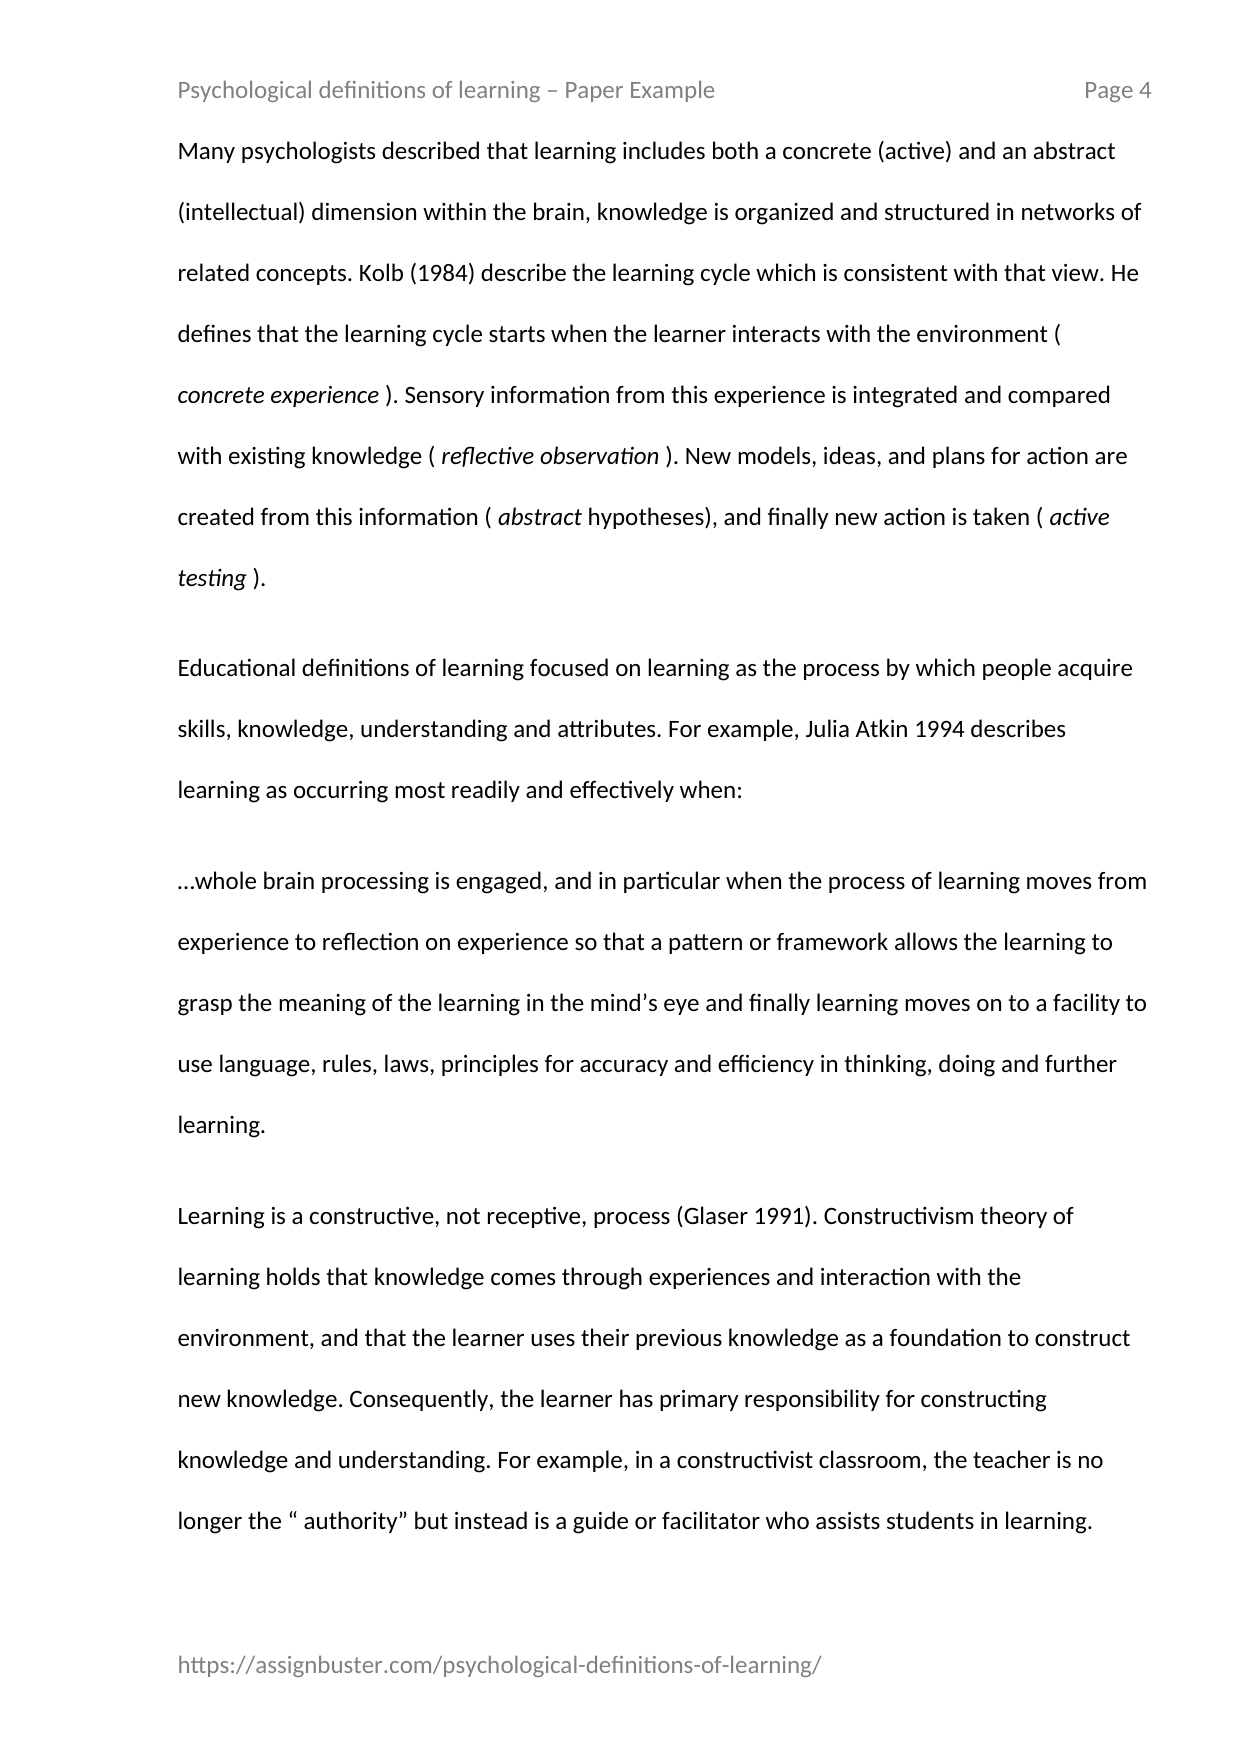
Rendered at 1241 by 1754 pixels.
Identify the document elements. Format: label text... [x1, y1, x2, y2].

text Many psychologists described that learning includes both a concrete (active) and an abstract (intellectual) dimension within the brain, knowledge is organized and structured in networks of related concepts. Kolb (1984) describe the learning cycle which is consistent with that view. He defines that the learning cycle starts when the learner interacts with the environment ( concrete experience ). Sensory information from this experience is integrated and compared with existing knowledge ( reflective observation ). New models, ideas, and plans for action are created from this information ( abstract hypotheses), and finally new action is taken ( active testing ). [177, 135, 1152, 593]
text …whole brain processing is engaged, and in particular when the process of learning moves from experience to reflection on experience so that a pattern or framework allows the learning to grasp the meaning of the learning in the mind’s eye and finally learning moves on to a facility to use language, rules, laws, principles for accuracy and efficiency in thinking, doing and further learning. [177, 865, 1152, 1140]
text Learning is a constructive, not receptive, process (Glaser 1991). Constructivism theory of learning holds that knowledge comes through experiences and interaction with the environment, and that the learner uses their previous knowledge as a foundation to construct new knowledge. Consequently, the learner has primary responsibility for constructing knowledge and understanding. For example, in a constructivist classroom, the teacher is no longer the “ authority” but instead is a guide or facilitator who assists students in learning. [177, 1200, 1152, 1536]
text Educational definitions of learning focused on learning as the process by which people acquire skills, knowledge, understanding and attributes. For example, Julia Atkin 1994 describes learning as occurring most readily and effectively when: [177, 653, 1152, 805]
